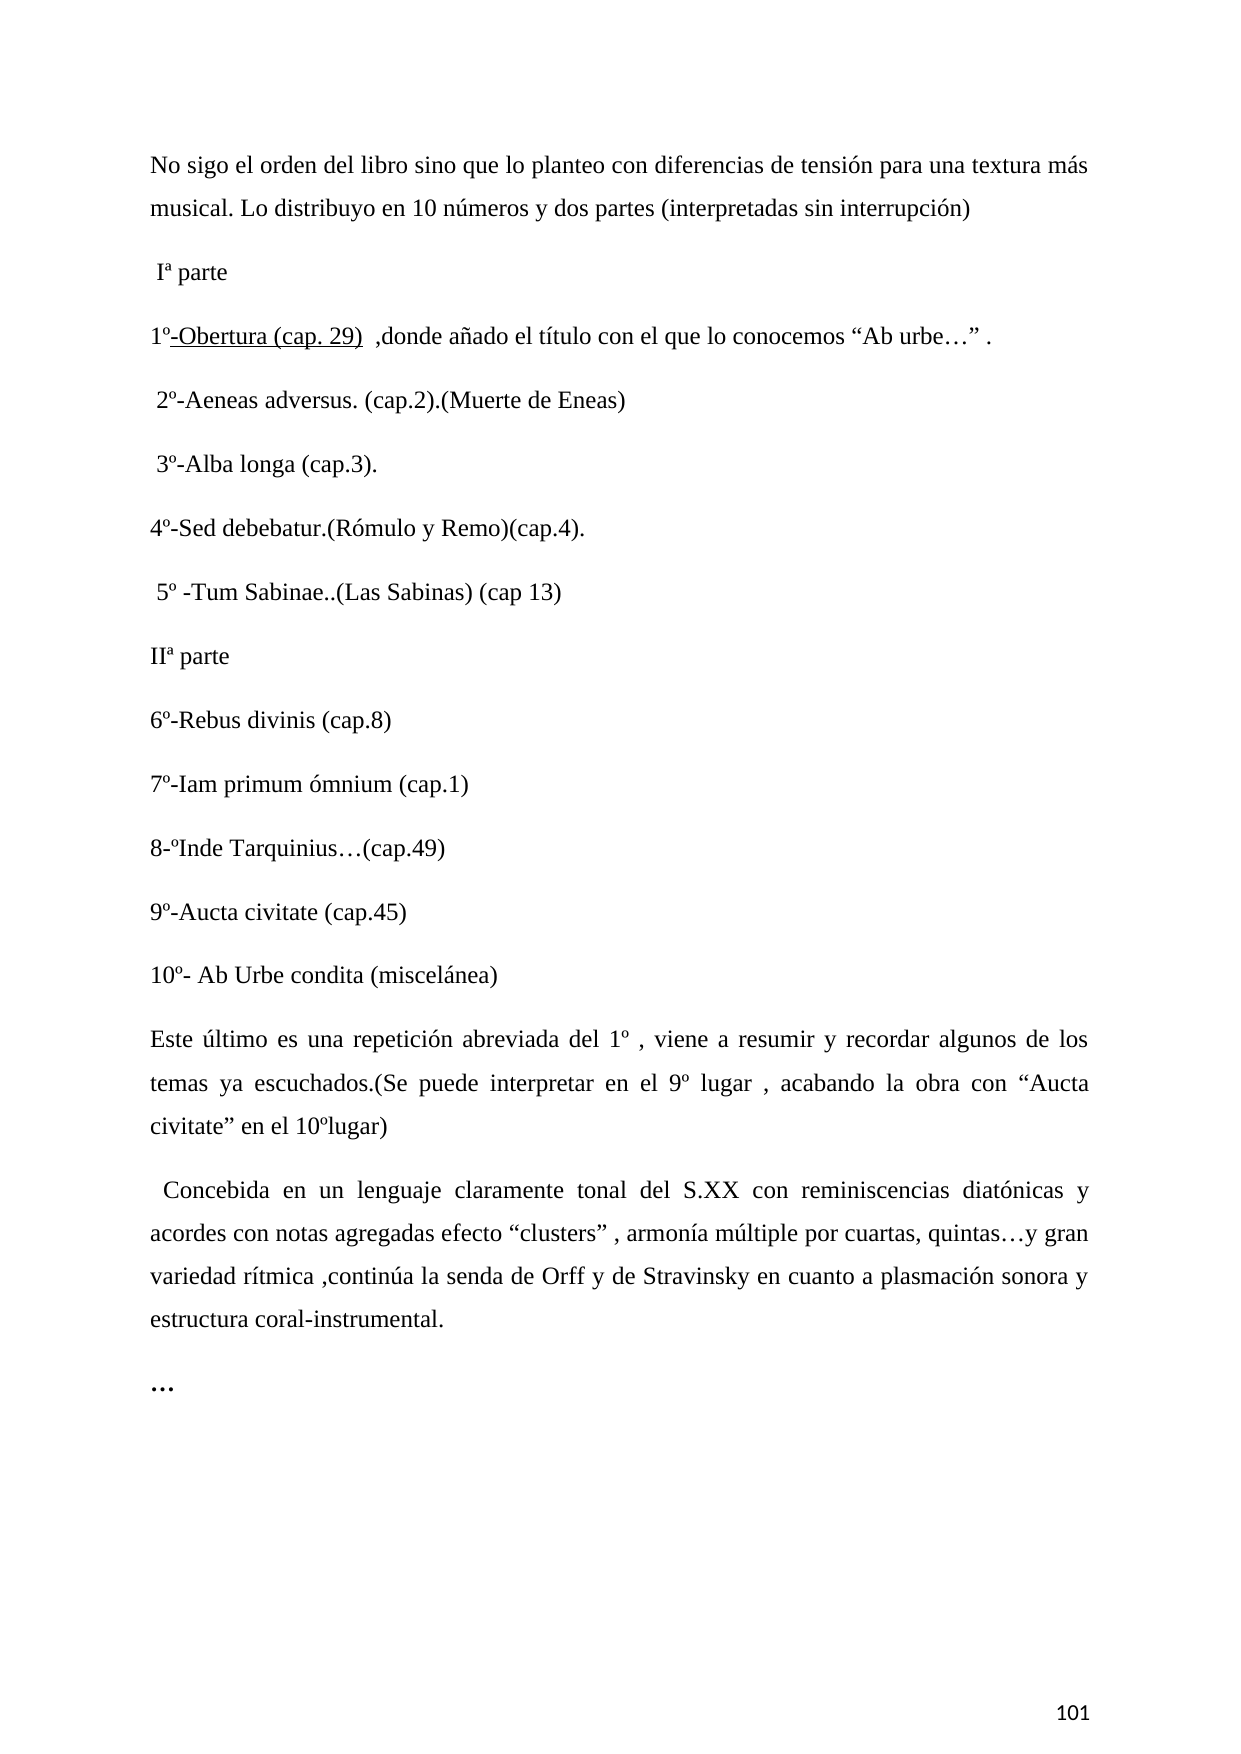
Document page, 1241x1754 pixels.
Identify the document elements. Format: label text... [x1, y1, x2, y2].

text Concebida en un lenguaje claramente tonal del S.XX con reminiscencias diatónicas y acordes con notas agregadas efecto “clusters” , armonía múltiple por cuartas, quintas…y gran variedad rítmica ,continúa la senda de Orff y de Stravinsky en cuanto a plasmación sonora y estructura coral-instrumental. [150, 1175, 1090, 1333]
text 8-ºInde Tarquinius…(cap.49) [150, 833, 1090, 861]
text 6º-Rebus divinis (cap.8) [150, 705, 1090, 733]
text 2º-Aeneas adversus. (cap.2).(Muerte de Eneas) [150, 385, 1090, 414]
text 9º-Aucta civitate (cap.45) [150, 897, 1090, 925]
text 10º- Ab Urbe condita (miscelánea) [150, 961, 1090, 989]
text 5º -Tum Sabinae..(Las Sabinas) (cap 13) [150, 577, 1090, 606]
text … [150, 1368, 1090, 1397]
text 7º-Iam primum ómnium (cap.1) [150, 769, 1090, 797]
text IIª parte [150, 641, 1090, 669]
text Este último es una repetición abreviada del 1º , viene a resumir y recordar algunos de los temas ya escuchados.(Se puede interpretar en el 9º lugar , acabando la obra con “Aucta civitate” en el 10ºlugar) [150, 1024, 1090, 1139]
text 4º-Sed debebatur.(Rómulo y Remo)(cap.4). [150, 513, 1090, 542]
text Iª parte [150, 257, 1090, 286]
text No sigo el orden del libro sino que lo planteo con diferencias de tensión para una textura más musical. Lo distribuyo en 10 números y dos partes (interpretadas sin interrupción) [150, 150, 1090, 222]
text 1º-Obertura (cap. 29) ,donde añado el título con el que lo conocemos “Ab urbe…” . [150, 321, 1090, 350]
text 3º-Alba longa (cap.3). [150, 449, 1090, 478]
